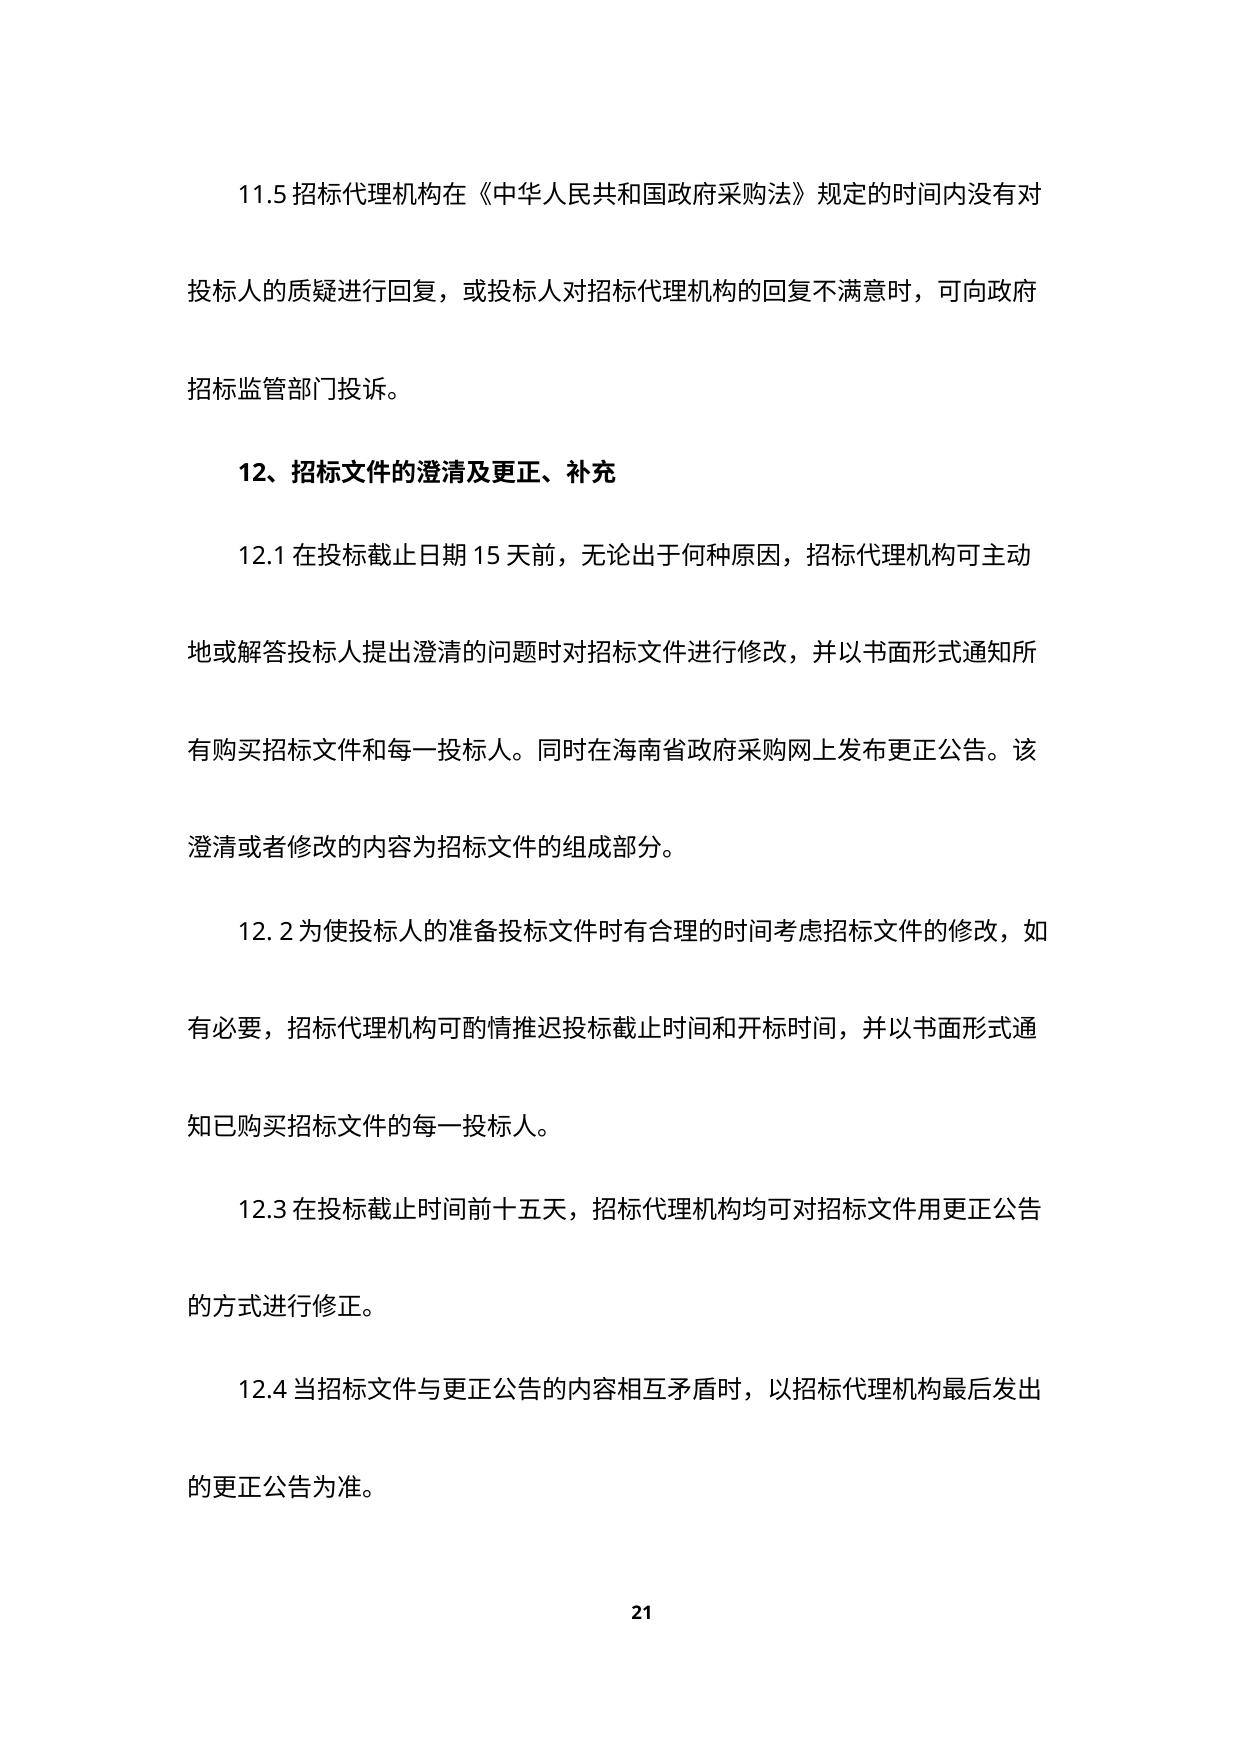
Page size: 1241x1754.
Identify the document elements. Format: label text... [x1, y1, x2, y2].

text 12. 2为使投标人的准备投标文件时有合理的时间考虑招标文件的修改，如有必要，招标代理机构可酌情推迟投标截止时间和开标时间，并以书面形式通知已购买招标文件的每一投标人。 [187, 897, 1053, 1157]
text 11.5招标代理机构在《中华人民共和国政府采购法》规定的时间内没有对投标人的质疑进行回复，或投标人对招标代理机构的回复不满意时，可向政府招标监管部门投诉。 [187, 160, 1053, 420]
text 12.1在投标截止日期15天前，无论出于何种原因，招标代理机构可主动地或解答投标人提出澄清的问题时对招标文件进行修改，并以书面形式通知所有购买招标文件和每一投标人。同时在海南省政府采购网上发布更正公告。该澄清或者修改的内容为招标文件的组成部分。 [187, 521, 1053, 878]
text 12.4当招标文件与更正公告的内容相互矛盾时，以招标代理机构最后发出的更正公告为准。 [187, 1355, 1053, 1518]
text 12.3在投标截止时间前十五天，招标代理机构均可对招标文件用更正公告的方式进行修正。 [187, 1175, 1053, 1337]
text 12、招标文件的澄清及更正、补充 [187, 438, 1053, 503]
